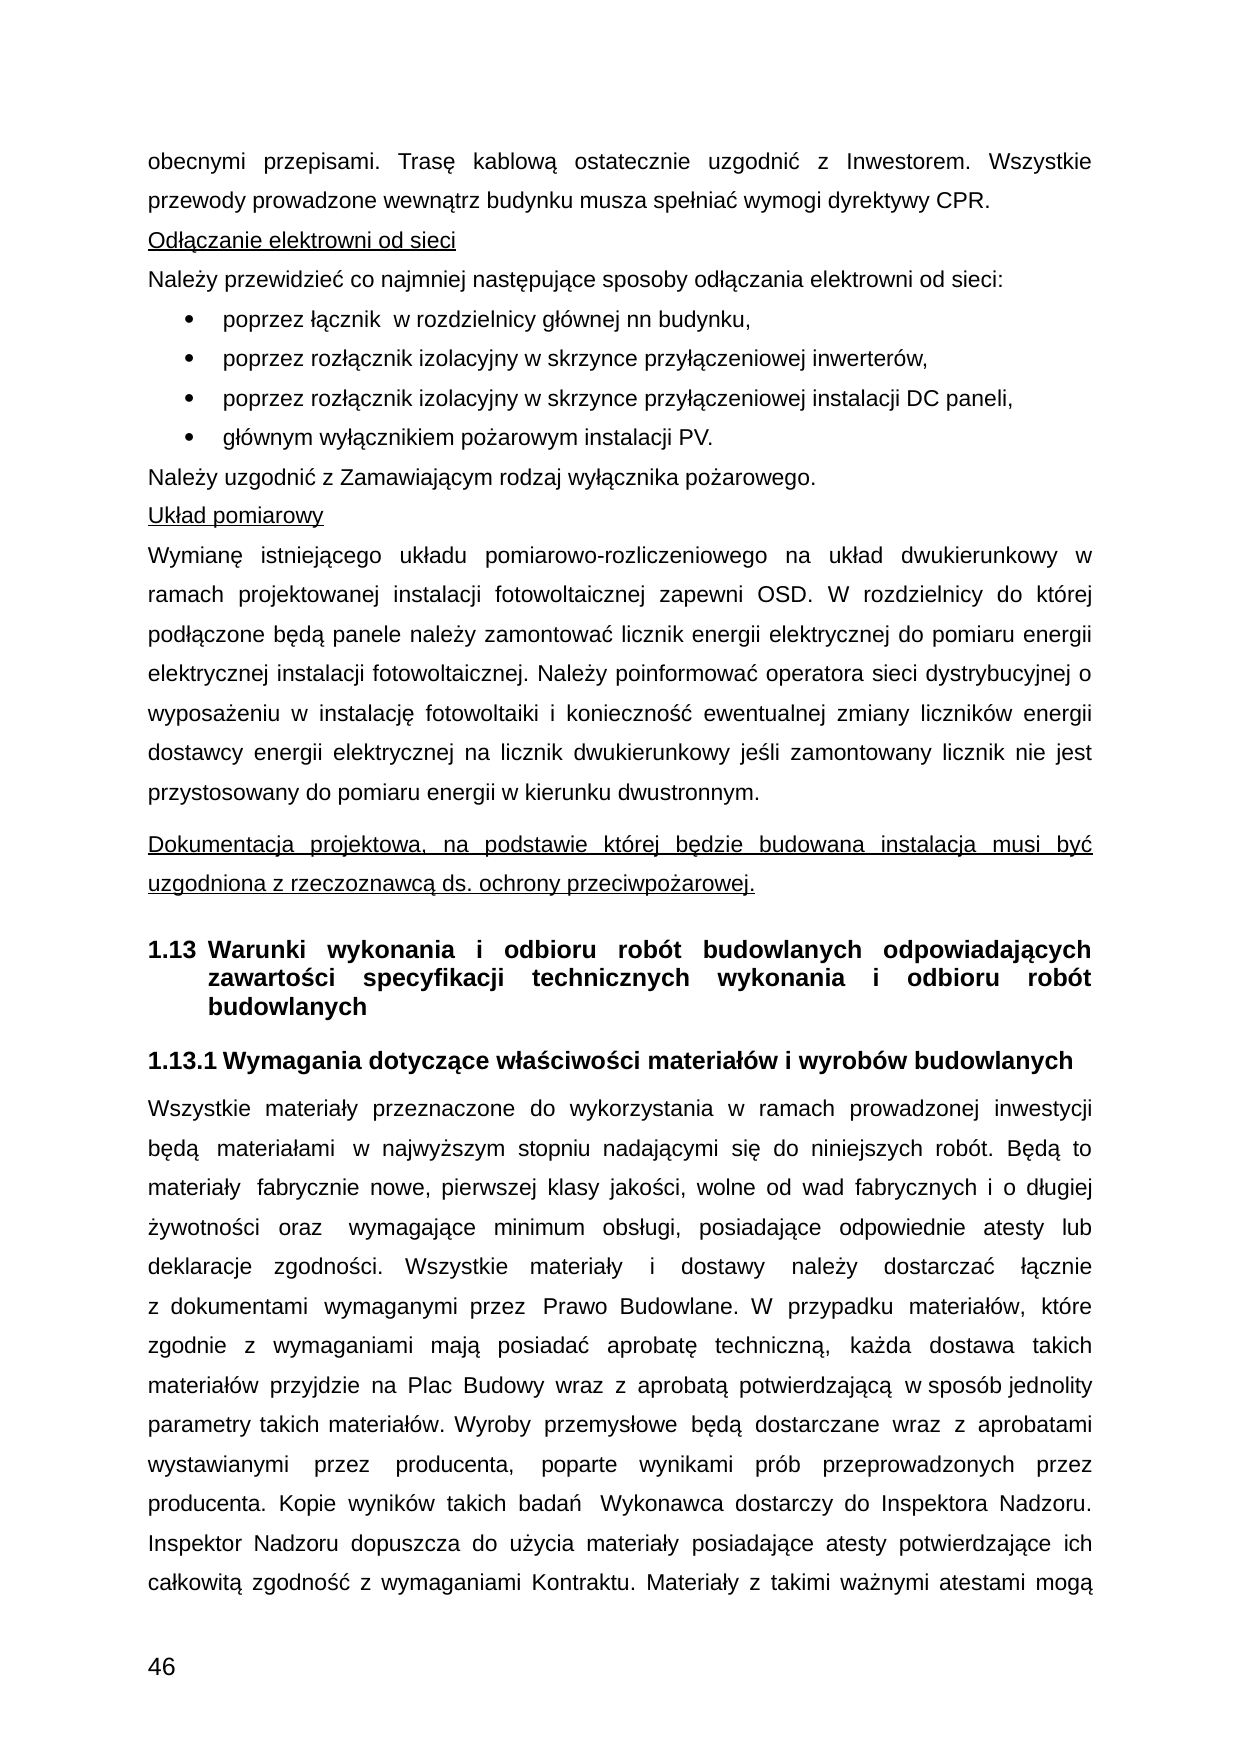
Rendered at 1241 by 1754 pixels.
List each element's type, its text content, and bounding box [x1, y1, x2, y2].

subtitle Warunki wykonania i odbioru robót budowlanych odpowiadających zawartości specyfikacji technicznych wykonania i odbioru robót budowlanych [148, 934, 1093, 1021]
text Wymianę istniejącego układu pomiarowo-rozliczeniowego na układ dwukierunkowy w ramach projektowanej instalacji fotowoltaicznej zapewni OSD. W rozdzielnicy do której podłączone będą panele należy zamontować licznik energii elektrycznej do pomiaru energii elektrycznej instalacji fotowoltaicznej. Należy poinformować operatora sieci dystrybucyjnej o wyposażeniu w instalację fotowoltaiki i konieczność ewentualnej zmiany liczników energii dostawcy energii elektrycznej na licznik dwukierunkowy jeśli zamontowany licznik nie jest przystosowany do pomiaru energii w kierunku dwustronnym. [148, 542, 1093, 805]
text Dokumentacja projektowa, na podstawie której będzie budowana instalacja musi być uzgodniona z rzeczoznawcą ds. ochrony przeciwpożarowej. [148, 855, 1093, 896]
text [148, 1095, 1093, 1596]
text Dokumentacja projektowa, na podstawie której będzie budowana instalacja musi być uzgodniona z rzeczoznawcą ds. ochrony przeciwpożarowej. [148, 831, 1093, 853]
list poprzez rozłącznik izolacyjny w skrzynce przyłączeniowej instalacji DC paneli, [185, 384, 1093, 411]
text Należy przewidzieć co najmniej następujące sposoby odłączania elektrowni od sieci: [148, 266, 1093, 292]
list głównym wyłącznikiem pożarowym instalacji PV. [185, 424, 1093, 450]
subtitle Wymagania dotyczące właściwości materiałów i wyrobów budowlanych [148, 1046, 1093, 1074]
text Należy uzgodnić z Zamawiającym rodzaj wyłącznika pożarowego. [148, 463, 1093, 490]
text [148, 148, 1093, 213]
text Odłączanie elektrowni od sieci [148, 227, 1093, 253]
list poprzez łącznik w rozdzielnicy głównej nn budynku, [185, 306, 1093, 332]
list poprzez rozłącznik izolacyjny w skrzynce przyłączeniowej inwerterów, [185, 345, 1093, 371]
text Układ pomiarowy [148, 502, 1093, 529]
